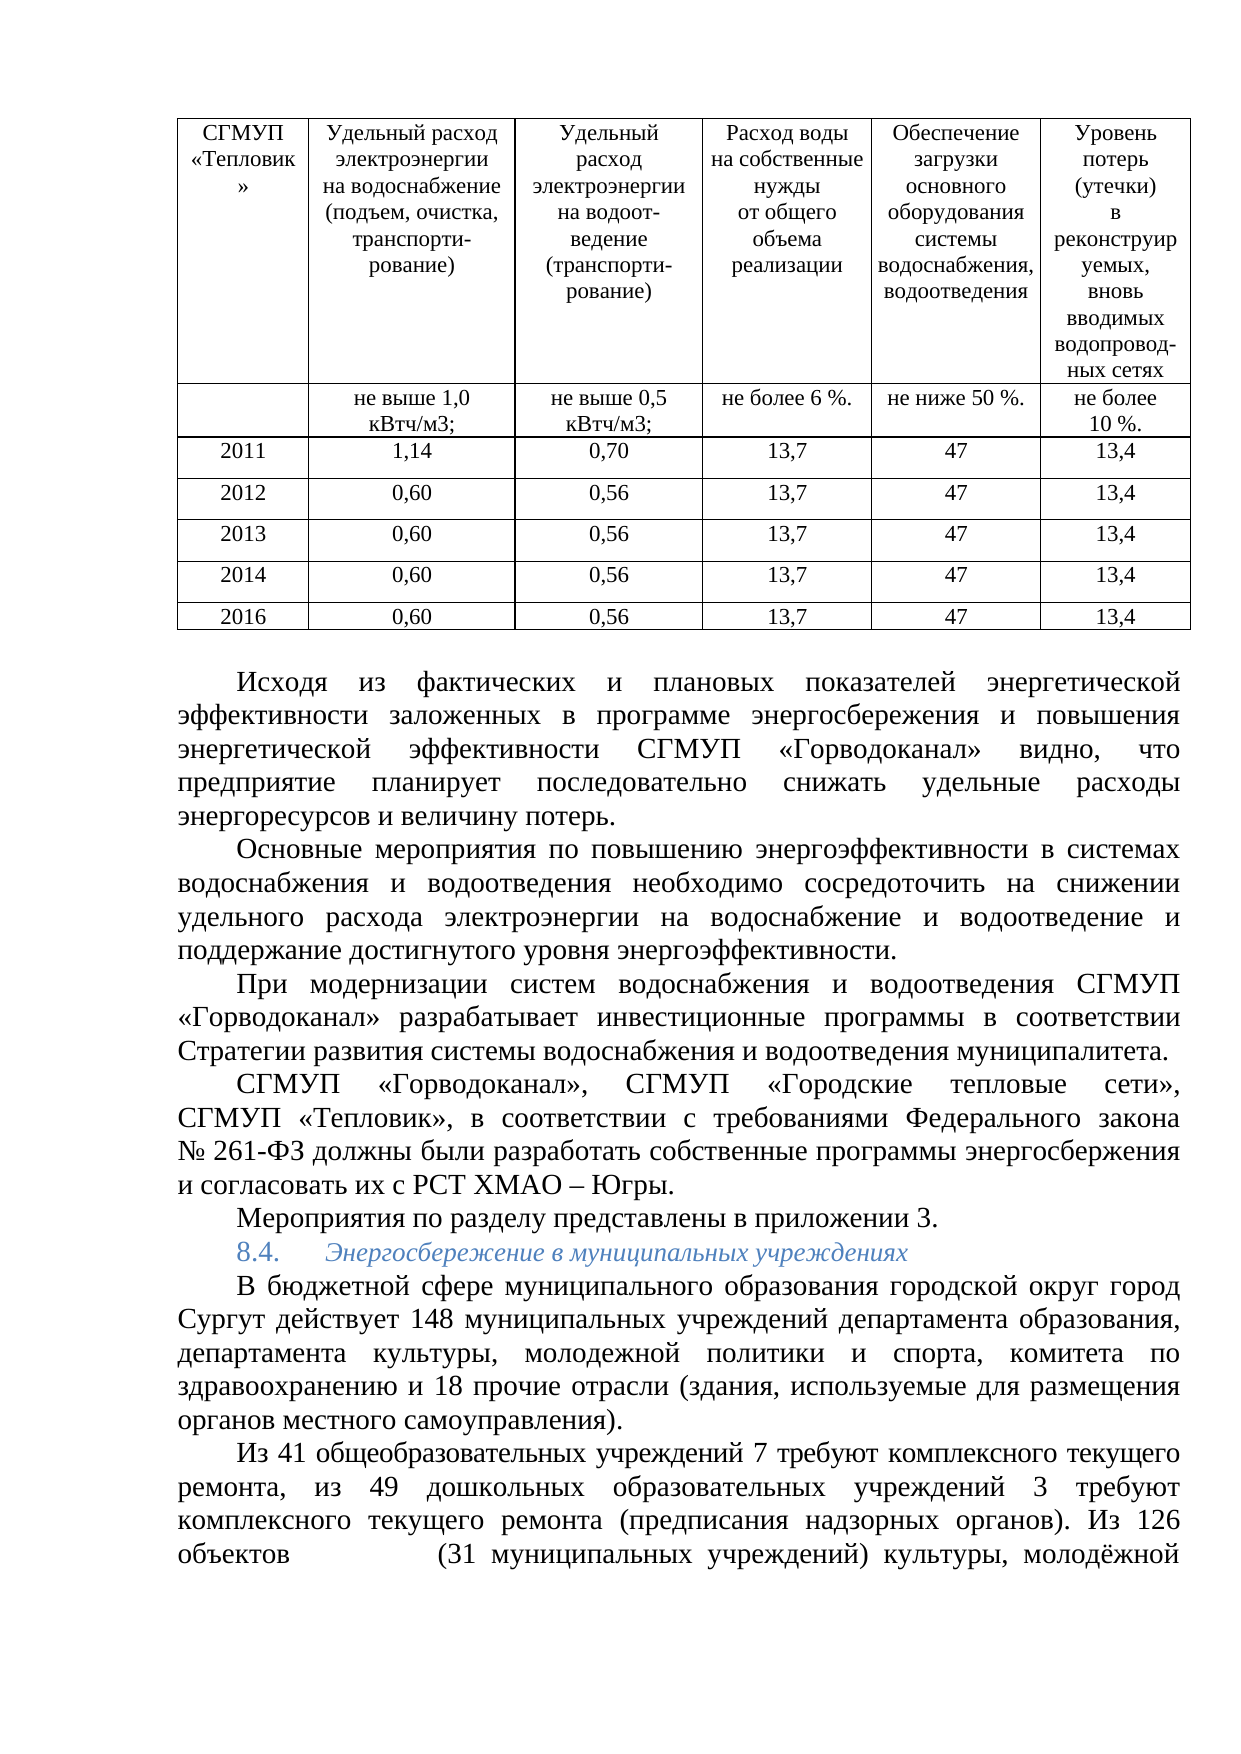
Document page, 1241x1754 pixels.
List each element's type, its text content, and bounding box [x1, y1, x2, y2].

table_cell 47 [872, 603, 1040, 629]
table_cell 13,4 [1041, 562, 1190, 602]
table_header Обеспечение загрузки основного оборудования системы водоснабжения, водоотведения [872, 119, 1040, 383]
table_cell 2016 [178, 603, 308, 629]
table_header СГМУП «Тепловик» [178, 119, 308, 383]
table_cell 47 [872, 520, 1040, 561]
table_cell 0,56 [516, 520, 702, 561]
table_cell 2013 [178, 520, 308, 561]
table_cell 0,60 [309, 520, 514, 561]
table_cell 0,56 [516, 562, 702, 602]
table_cell 13,4 [1041, 603, 1190, 629]
text Исходя из фактических и плановых показателей энергетической эффективности заложенных в программе энергосбережения и повышения энергетической эффективности СГМУП «Горводоканал» видно, что предприятие планирует последовательно снижать удельные расходы энергоресурсов и величину потерь. [177, 664, 1181, 832]
table_cell не выше 0,5 кВтч/м3; [516, 384, 702, 436]
text При модернизации систем водоснабжения и водоотведения СГМУП «Горводоканал» разрабатывает инвестиционные программы в соответствии Стратегии развития системы водоснабжения и водоотведения муниципалитета. [177, 966, 1181, 1066]
table_cell 1,14 [309, 438, 514, 478]
table_cell 13,7 [703, 520, 871, 561]
table_header Удельный расход электроэнергии на водоснабжение (подъем, очистка, транспорти-рование) [309, 119, 514, 383]
table_cell 13,7 [703, 603, 871, 629]
text В бюджетной сфере муниципального образования городской округ город Сургут действует 148 муниципальных учреждений департамента образования, департамента культуры, молодежной политики и спорта, комитета по здравоохранению и 18 прочие отрасли (здания, используемые для размещения органов местного самоуправления). [177, 1268, 1181, 1435]
table_cell 13,4 [1041, 520, 1190, 561]
table_cell [178, 384, 308, 436]
table_cell 47 [872, 438, 1040, 478]
table_cell 2012 [178, 479, 308, 519]
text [177, 1435, 1181, 1569]
table_cell не более 10 %. [1041, 384, 1190, 436]
subtitle Энергосбережение в муниципальных учреждениях [177, 1234, 1181, 1268]
table_cell 0,60 [309, 562, 514, 602]
table_cell 13,4 [1041, 438, 1190, 478]
table_cell 13,4 [1041, 479, 1190, 519]
table_cell 13,7 [703, 438, 871, 478]
table_cell не ниже 50 %. [872, 384, 1040, 436]
table_cell 2014 [178, 562, 308, 602]
table_header Удельный расход электроэнергии на водоот-ведение (транспорти-рование) [516, 119, 702, 383]
text Мероприятия по разделу представлены в приложении 3. [177, 1201, 1181, 1234]
table_cell 0,56 [516, 603, 702, 629]
table_header Уровень потерь (утечки) в реконструируемых, вновь вводимых водопровод-ных сетях [1041, 119, 1190, 383]
text Основные мероприятия по повышению энергоэффективности в системах водоснабжения и водоотведения необходимо сосредоточить на снижении удельного расхода электроэнергии на водоснабжение и водоотведение и поддержание достигнутого уровня энергоэффективности. [177, 832, 1181, 966]
table_cell 0,60 [309, 603, 514, 629]
table_header Расход воды на собственные нужды от общего объема реализации [703, 119, 871, 383]
table_cell 2011 [178, 438, 308, 478]
table_cell 47 [872, 562, 1040, 602]
table_cell 13,7 [703, 479, 871, 519]
table_cell 13,7 [703, 562, 871, 602]
table_cell 0,60 [309, 479, 514, 519]
table_cell 47 [872, 479, 1040, 519]
table_cell не более 6 %. [703, 384, 871, 436]
table_cell не выше 1,0 кВтч/м3; [309, 384, 514, 436]
table_cell 0,56 [516, 479, 702, 519]
text СГМУП «Горводоканал», СГМУП «Городские тепловые сети», СГМУП «Тепловик», в соответствии с требованиями Федерального закона № 261-ФЗ должны были разработать собственные программы энергосбержения и согласовать их с РСТ ХМАО – Югры. [177, 1066, 1181, 1201]
table_cell 0,70 [516, 438, 702, 478]
